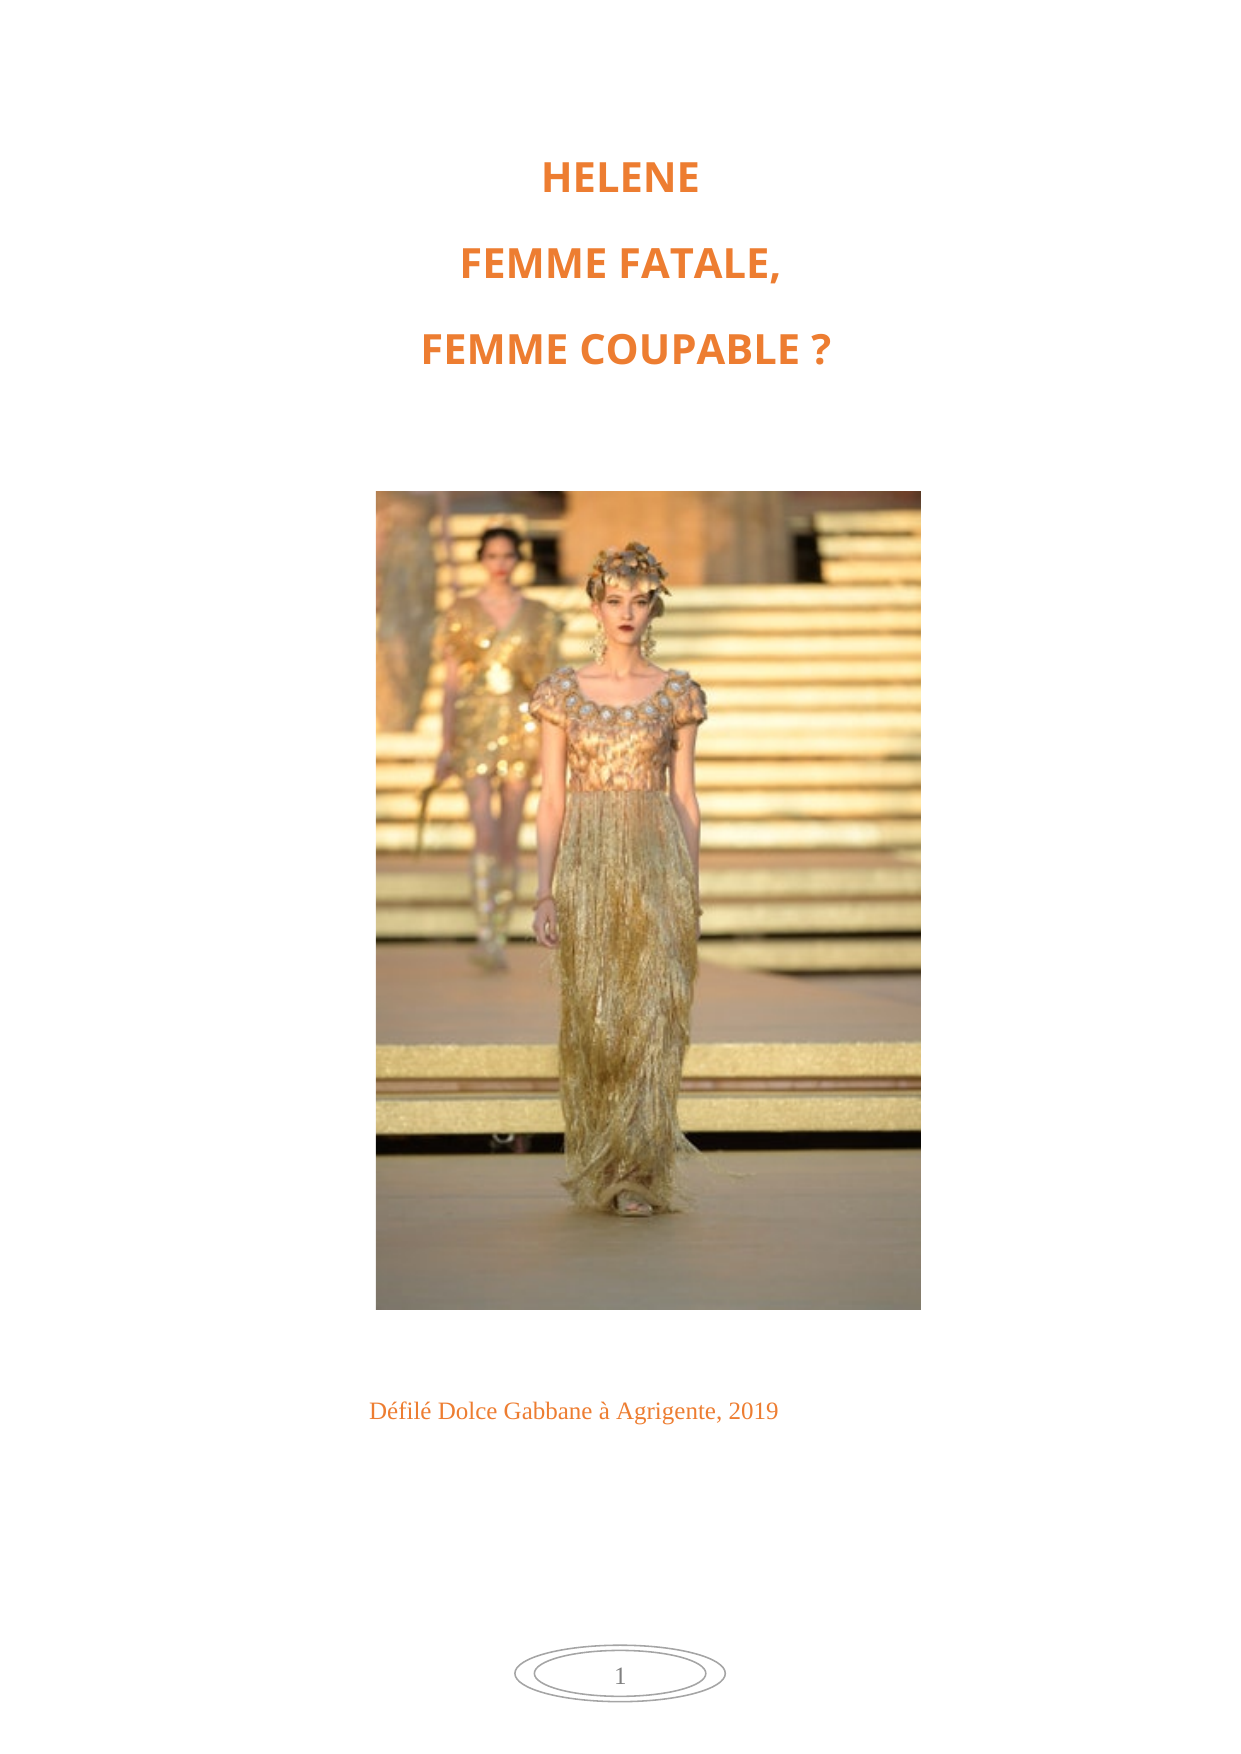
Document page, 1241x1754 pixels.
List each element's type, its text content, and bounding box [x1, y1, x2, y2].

text FEMME FATALE, [148, 233, 1093, 290]
picture [375, 491, 921, 1310]
text FEMME COUPABLE ? [148, 319, 1093, 376]
text Défilé Dolce Gabbane à Agrigente, 2019 [295, 1396, 1093, 1425]
text HELENE [148, 148, 1093, 204]
